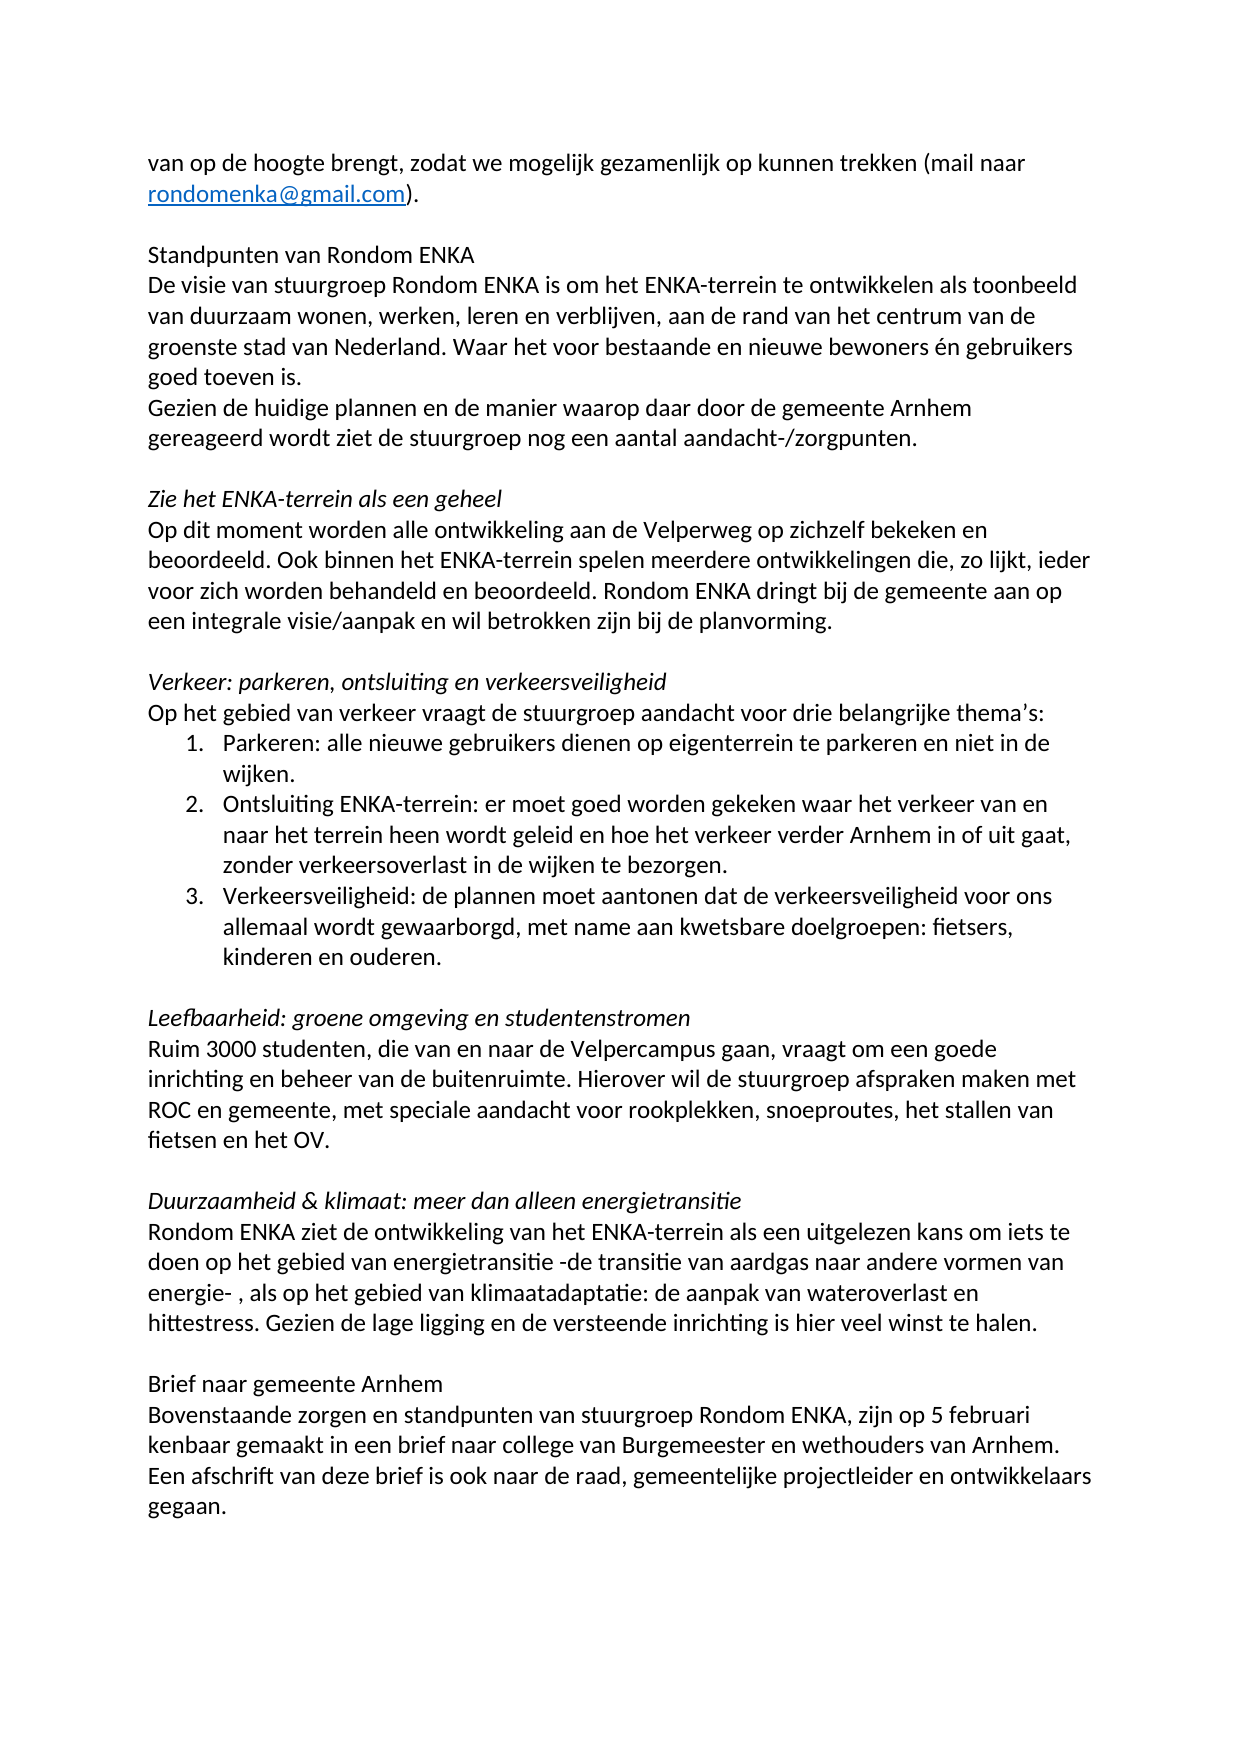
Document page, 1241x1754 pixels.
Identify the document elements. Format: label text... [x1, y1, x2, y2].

text Op het gebied van verkeer vraagt de stuurgroep aandacht voor drie belangrijke thema’s: [148, 697, 1093, 727]
text Brief naar gemeente Arnhem [148, 1368, 1093, 1399]
text De visie van stuurgroep Rondom ENKA is om het ENKA-terrein te ontwikkelen als toonbeeld van duurzaam wonen, werken, leren en verblijven, aan de rand van het centrum van de groenste stad van Nederland. Waar het voor bestaande en nieuwe bewoners én gebruikers goed toeven is. [148, 270, 1093, 392]
text Bovenstaande zorgen en standpunten van stuurgroep Rondom ENKA, zijn op 5 februari kenbaar gemaakt in een brief naar college van Burgemeester en wethouders van Arnhem. Een afschrift van deze brief is ook naar de raad, gemeentelijke projectleider en ontwikkelaars gegaan. [148, 1399, 1093, 1521]
text Duurzaamheid & klimaat: meer dan alleen energietransitie [148, 1185, 1093, 1216]
text Gezien de huidige plannen en de manier waarop daar door de gemeente Arnhem gereageerd wordt ziet de stuurgroep nog een aantal aandacht-/zorgpunten. [148, 392, 1093, 453]
text Leefbaarheid: groene omgeving en studentenstromen [148, 1002, 1093, 1033]
text Op dit moment worden alle ontwikkeling aan de Velperweg op zichzelf bekeken en beoordeeld. Ook binnen het ENKA-terrein spelen meerdere ontwikkelingen die, zo lijkt, ieder voor zich worden behandeld en beoordeeld. Rondom ENKA dringt bij de gemeente aan op een integrale visie/aanpak en wil betrokken zijn bij de planvorming. [148, 514, 1093, 636]
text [148, 148, 1093, 209]
text Standpunten van Rondom ENKA [148, 239, 1093, 270]
list Parkeren: alle nieuwe gebruikers dienen op eigenterrein te parkeren en niet in de wijken. [185, 727, 1093, 788]
text Zie het ENKA-terrein als een geheel [148, 483, 1093, 514]
list Verkeersveiligheid: de plannen moet aantonen dat de verkeersveiligheid voor ons allemaal wordt gewaarborgd, met name aan kwetsbare doelgroepen: fietsers, kinderen en ouderen. [185, 880, 1093, 972]
list Ontsluiting ENKA-terrein: er moet goed worden gekeken waar het verkeer van en naar het terrein heen wordt geleid en hoe het verkeer verder Arnhem in of uit gaat, zonder verkeersoverlast in de wijken te bezorgen. [185, 788, 1093, 880]
text Rondom ENKA ziet de ontwikkeling van het ENKA-terrein als een uitgelezen kans om iets te doen op het gebied van energietransitie -de transitie van aardgas naar andere vormen van energie- , als op het gebied van klimaatadaptatie: de aanpak van wateroverlast en hittestress. Gezien de lage ligging en de versteende inrichting is hier veel winst te halen. [148, 1216, 1093, 1338]
text Ruim 3000 studenten, die van en naar de Velpercampus gaan, vraagt om een goede inrichting en beheer van de buitenruimte. Hierover wil de stuurgroep afspraken maken met ROC en gemeente, met speciale aandacht voor rookplekken, snoeproutes, het stallen van fietsen en het OV. [148, 1033, 1093, 1155]
text Verkeer: parkeren, ontsluiting en verkeersveiligheid [148, 666, 1093, 697]
